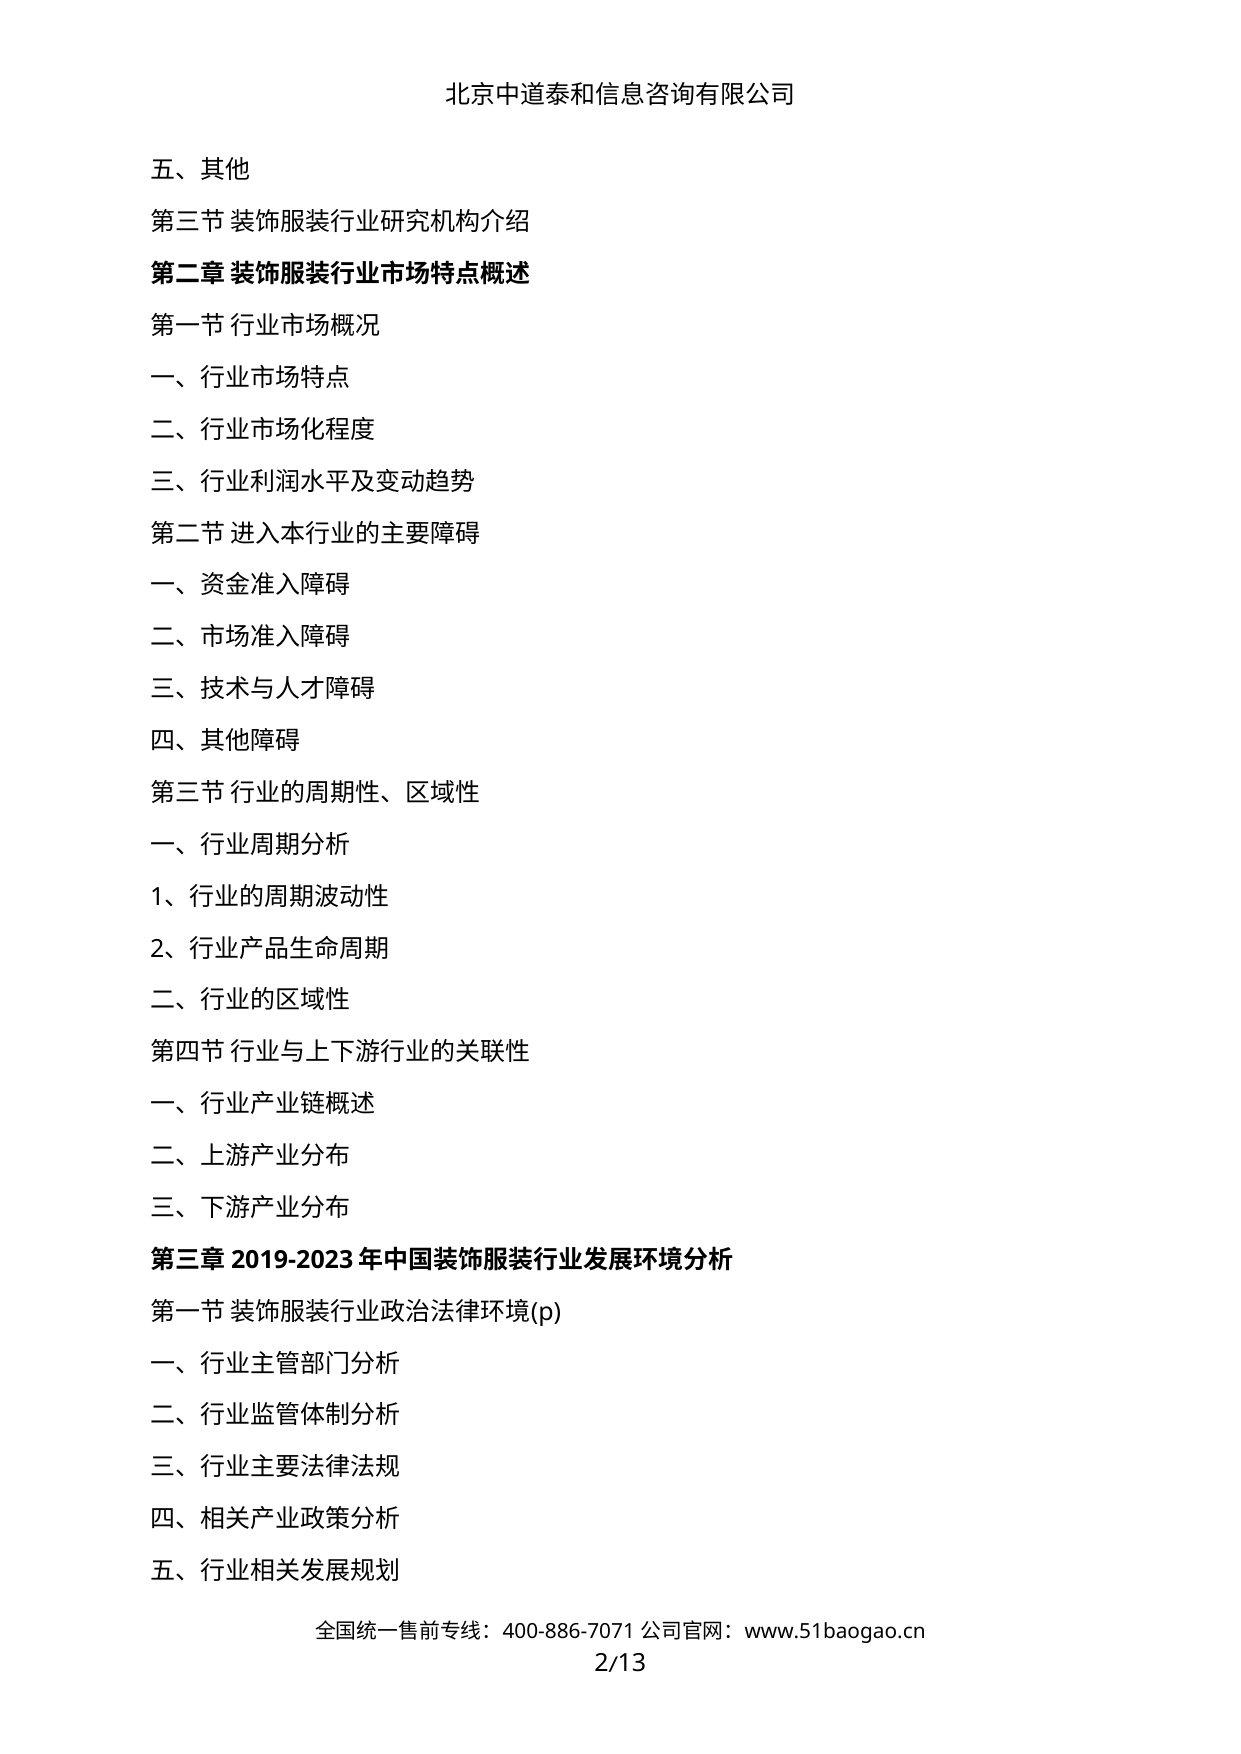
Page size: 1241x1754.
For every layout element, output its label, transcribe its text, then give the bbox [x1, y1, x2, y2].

text 第三章 2019-2023年中国装饰服装行业发展环境分析 [150, 1239, 1090, 1276]
text 第三节 行业的周期性、区域性 [150, 772, 1090, 809]
text 一、行业主管部门分析 [150, 1343, 1090, 1379]
text 第三节 装饰服装行业研究机构介绍 [150, 202, 1090, 238]
text 2、行业产品生命周期 [150, 928, 1090, 964]
text 二、行业的区域性 [150, 980, 1090, 1016]
text 四、相关产业政策分析 [150, 1499, 1090, 1535]
text 一、行业市场特点 [150, 357, 1090, 394]
text 三、下游产业分布 [150, 1187, 1090, 1224]
text 第二章 装饰服装行业市场特点概述 [150, 254, 1090, 290]
text 三、行业主要法律法规 [150, 1447, 1090, 1483]
text 第一节 行业市场概况 [150, 306, 1090, 342]
text 第一节 装饰服装行业政治法律环境(p) [150, 1291, 1090, 1327]
text 五、行业相关发展规划 [150, 1551, 1090, 1587]
text 二、行业监管体制分析 [150, 1395, 1090, 1431]
text 二、市场准入障碍 [150, 617, 1090, 653]
text 二、行业市场化程度 [150, 409, 1090, 446]
text 1、行业的周期波动性 [150, 876, 1090, 912]
text 一、资金准入障碍 [150, 565, 1090, 601]
text 三、行业利润水平及变动趋势 [150, 461, 1090, 497]
text 一、行业周期分析 [150, 824, 1090, 861]
text 三、技术与人才障碍 [150, 669, 1090, 705]
text 一、行业产业链概述 [150, 1084, 1090, 1120]
text 五、其他 [150, 150, 1090, 186]
text 二、上游产业分布 [150, 1136, 1090, 1172]
text 四、其他障碍 [150, 721, 1090, 757]
text 第四节 行业与上下游行业的关联性 [150, 1032, 1090, 1068]
text 第二节 进入本行业的主要障碍 [150, 513, 1090, 549]
